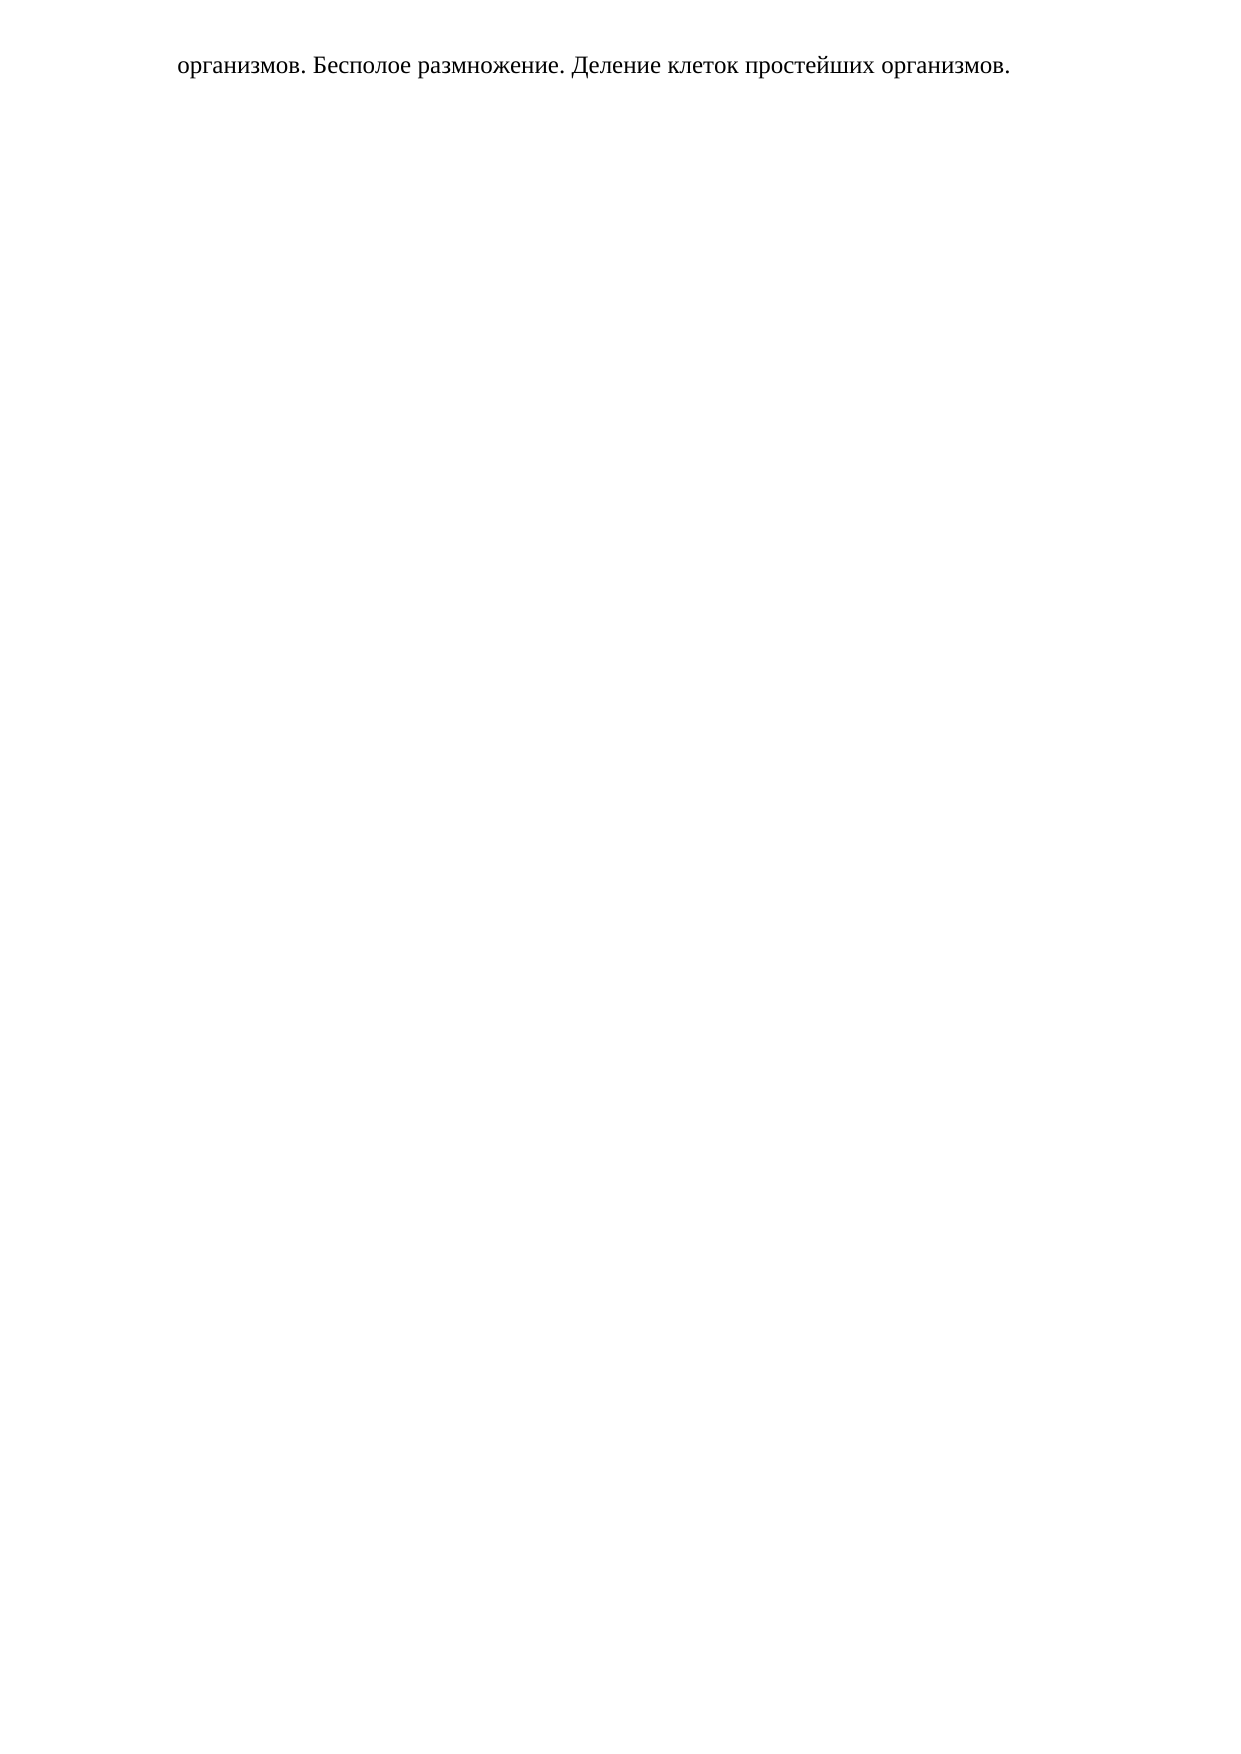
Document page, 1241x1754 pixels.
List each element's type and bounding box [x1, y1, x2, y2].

text [177, 50, 1138, 79]
